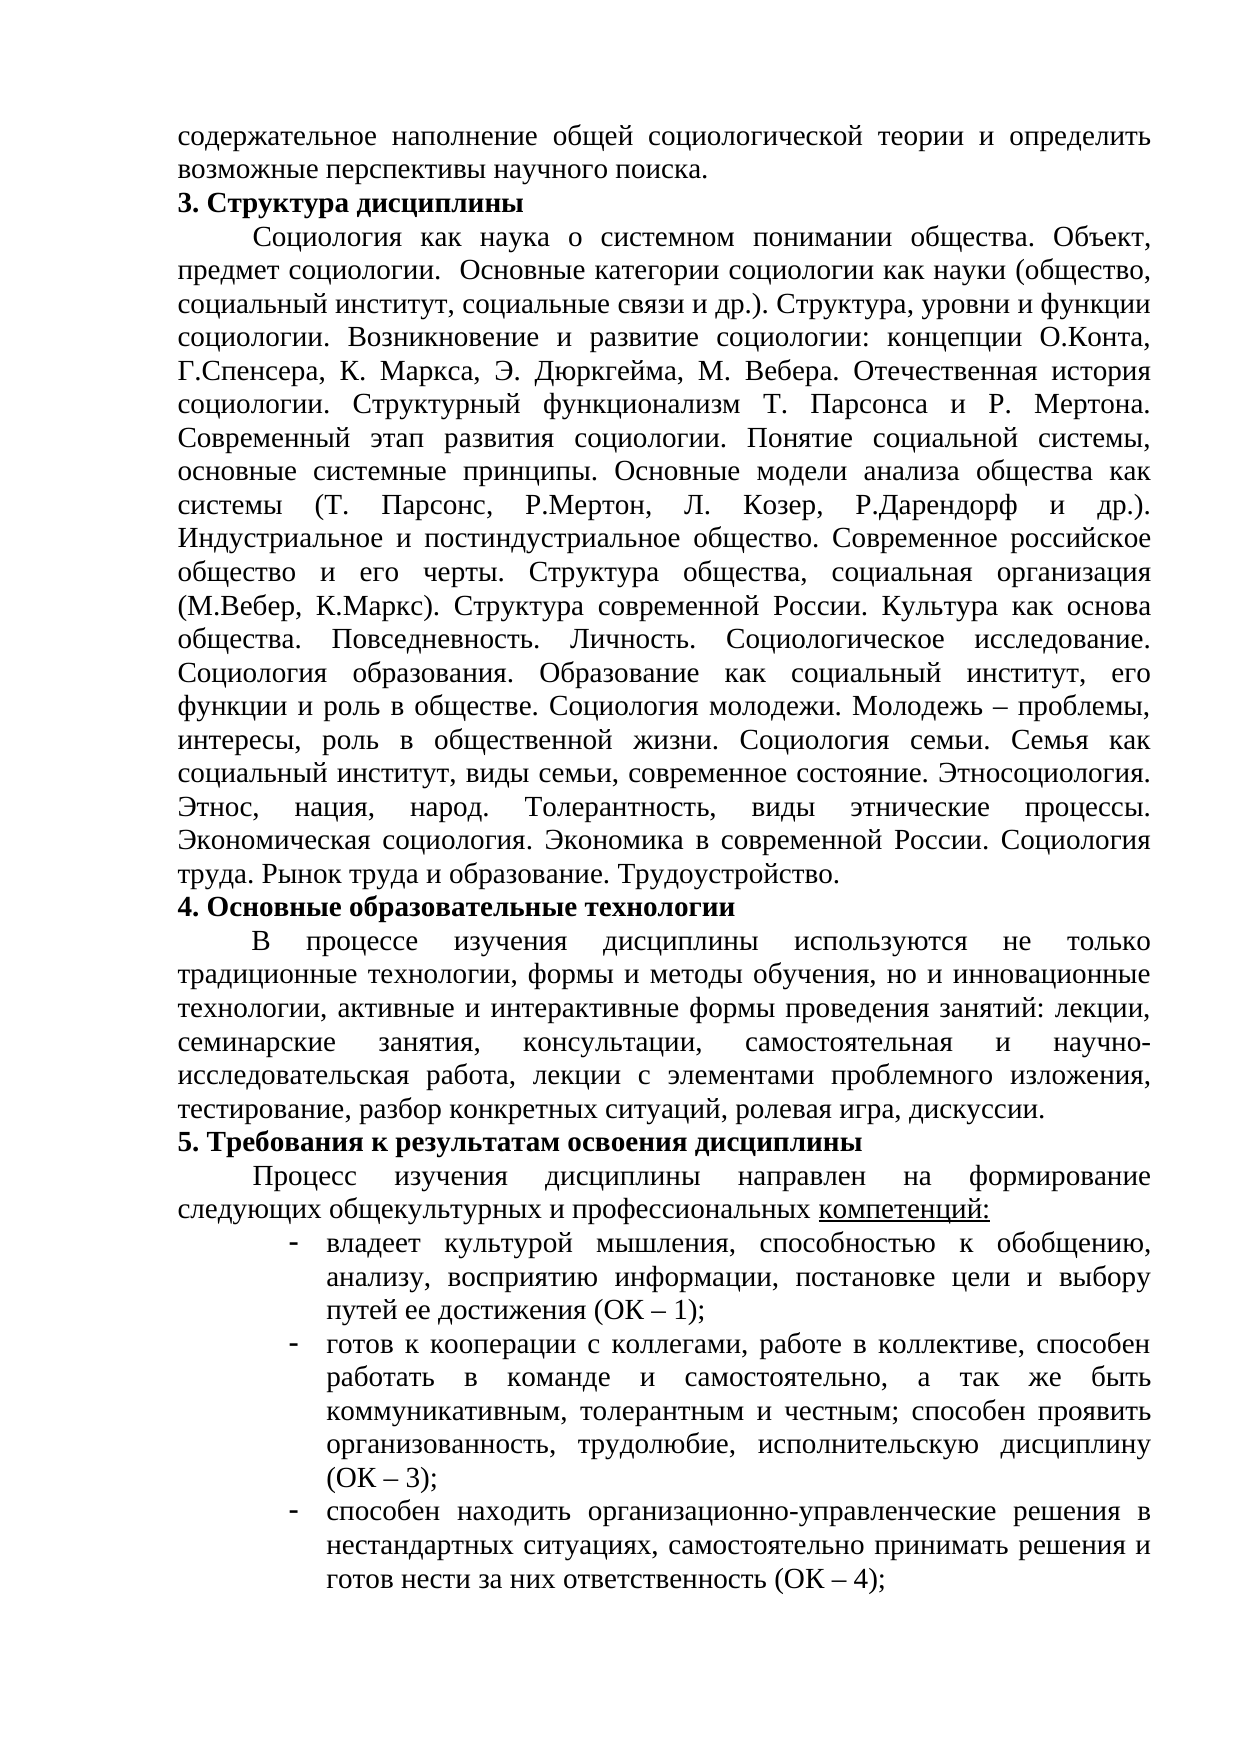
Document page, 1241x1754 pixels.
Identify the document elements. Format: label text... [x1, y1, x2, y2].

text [177, 118, 1152, 185]
text Социология как наука о системном понимании общества. Объект, предмет социологии. Основные категории социологии как науки (общество, социальный институт, социальные связи и др.). Структура, уровни и функции социологии. Возникновение и развитие социологии: концепции О.Конта, Г.Спенсера, К. Маркса, Э. Дюркгейма, М. Вебера. Отечественная история социологии. Структурный функционализм Т. Парсонса и Р. Мертона. Современный этап развития социологии. Понятие социальной системы, основные системные принципы. Основные модели анализа общества как системы (Т. Парсонс, Р.Мертон, Л. Козер, Р.Дарендорф и др.). Индустриальное и постиндустриальное общество. Современное российское общество и его черты. Структура общества, социальная организация (М.Вебер, К.Маркс). Структура современной России. Культура как основа общества. Повседневность. Личность. Социологическое исследование. Социология образования. Образование как социальный институт, его функции и роль в обществе. Социология молодежи. Молодежь – проблемы, интересы, роль в общественной жизни. Социология семьи. Семья как социальный институт, виды семьи, современное состояние. Этносоциология. Этнос, нация, народ. Толерантность, виды этнические процессы. Экономическая социология. Экономика в современной России. Социология труда. Рынок труда и образование. Трудоустройство. [177, 219, 1152, 889]
text 3. Структура дисциплины [177, 185, 1152, 219]
text В процессе изучения дисциплины используются не только традиционные технологии, формы и методы обучения, но и инновационные технологии, активные и интерактивные формы проведения занятий: лекции, семинарские занятия, консультации, самостоятельная и научно-исследовательская работа, лекции с элементами проблемного изложения, тестирование, разбор конкретных ситуаций, ролевая игра, дискуссии. [177, 923, 1152, 1124]
text 4. Основные образовательные технологии [177, 889, 1152, 923]
text 5. Требования к результатам освоения дисциплины [177, 1124, 1152, 1158]
list способен находить организационно-управленческие решения в нестандартных ситуациях, самостоятельно принимать решения и готов нести за них ответственность (ОК – 4); [288, 1493, 1152, 1594]
list готов к кооперации с коллегами, работе в коллективе, способен работать в команде и самостоятельно, а так же быть коммуникативным, толерантным и честным; способен проявить организованность, трудолюбие, исполнительскую дисциплину (ОК – 3); [288, 1326, 1152, 1493]
list владеет культурой мышления, способностью к обобщению, анализу, восприятию информации, постановке цели и выбору путей ее достижения (ОК – 1); [288, 1225, 1152, 1326]
text Процесс изучения дисциплины направлен на формирование следующих общекультурных и профессиональных компетенций: [177, 1158, 1152, 1225]
